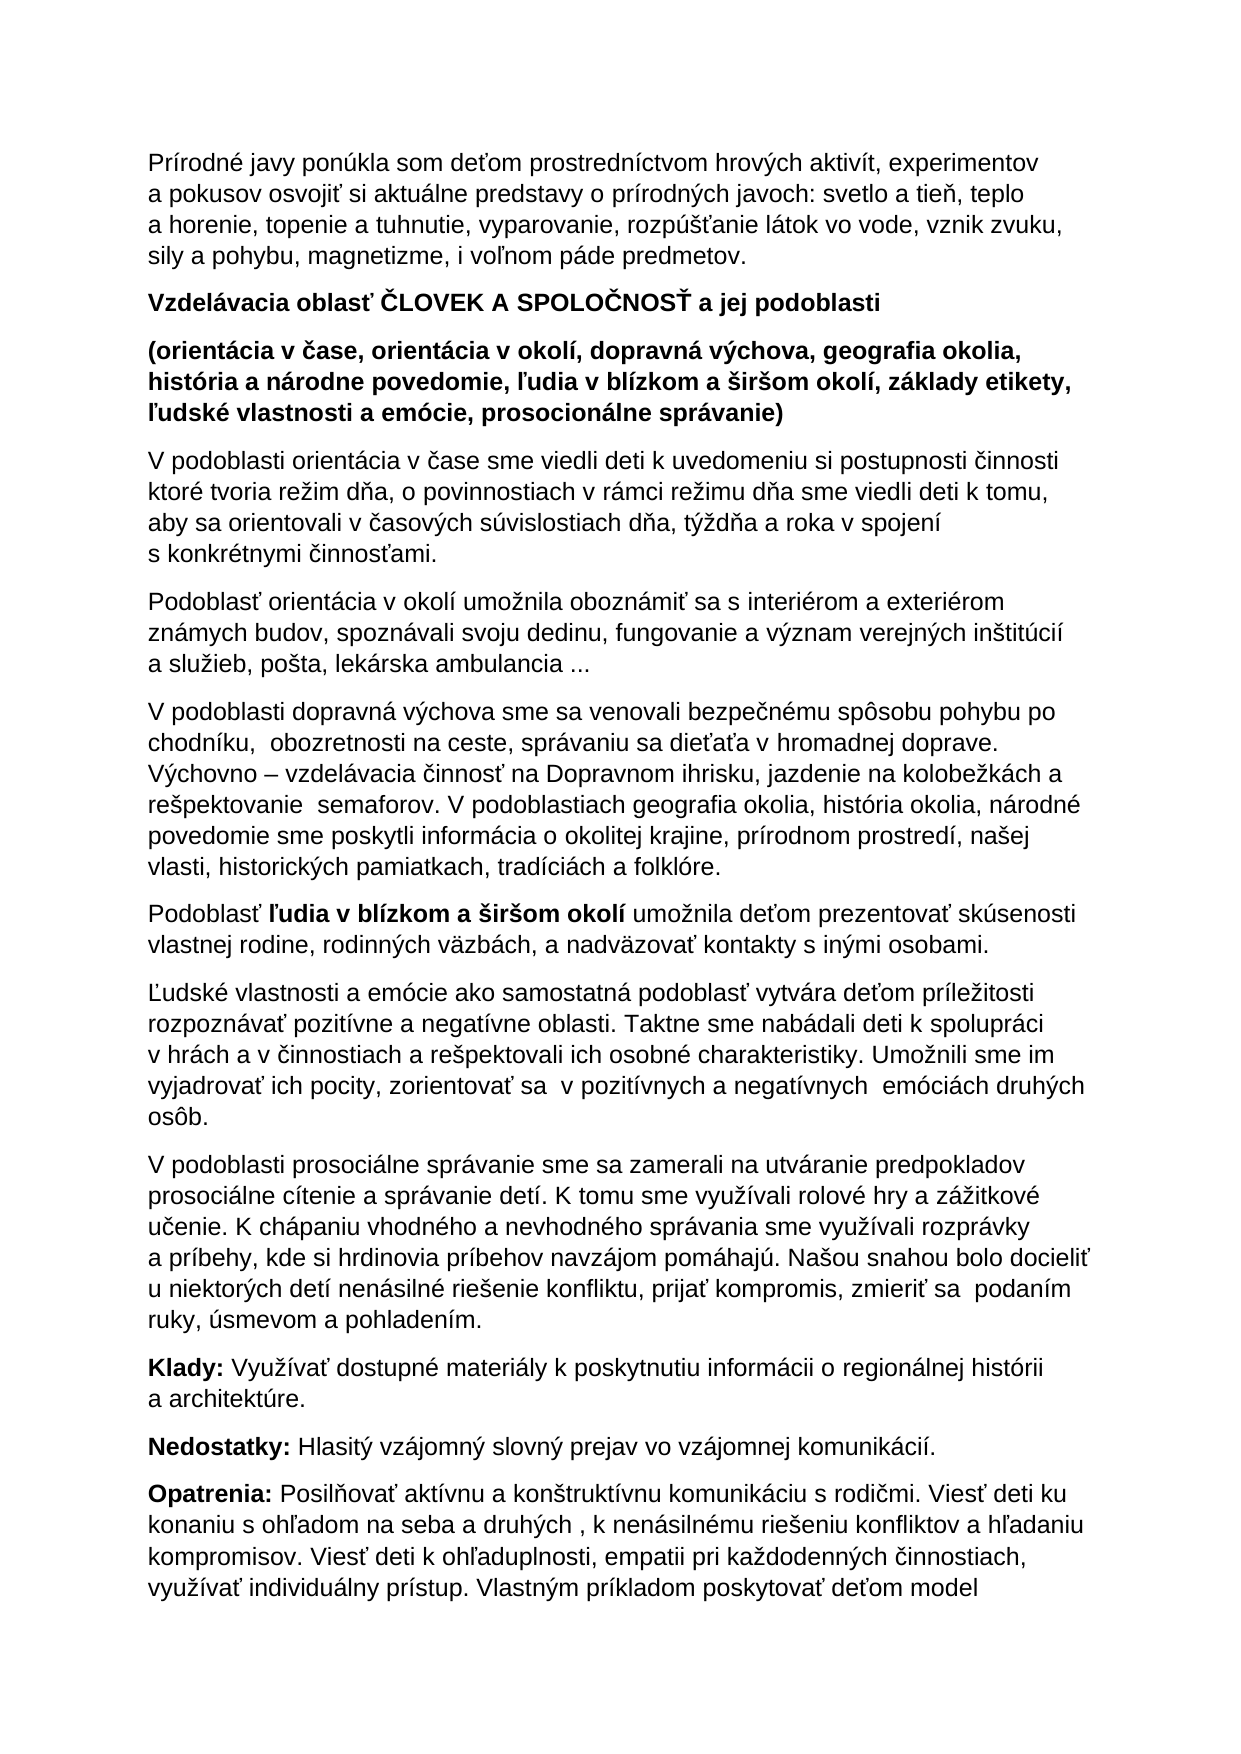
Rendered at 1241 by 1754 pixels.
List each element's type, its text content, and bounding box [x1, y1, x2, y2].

text V podoblasti prosociálne správanie sme sa zamerali na utváranie predpokladov prosociálne cítenie a správanie detí. K tomu sme využívali rolové hry a zážitkové učenie. K chápaniu vhodného a nevhodného správania sme využívali rozprávky a príbehy, kde si hrdinovia príbehov navzájom pomáhajú. Našou snahou bolo docieliť u niektorých detí nenásilné riešenie konfliktu, prijať kompromis, zmieriť sa podaním ruky, úsmevom a pohladením. [148, 1150, 1093, 1334]
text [148, 1479, 1093, 1601]
text (orientácia v čase, orientácia v okolí, dopravná výchova, geografia okolia, história a národne povedomie, ľudia v blízkom a širšom okolí, základy etikety, ľudské vlastnosti a emócie, prosocionálne správanie) [148, 336, 1093, 427]
text Nedostatky: Hlasitý vzájomný slovný prejav vo vzájomnej komunikácií. [148, 1432, 1093, 1461]
text Ľudské vlastnosti a emócie ako samostatná podoblasť vytvára deťom príležitosti rozpoznávať pozitívne a negatívne oblasti. Taktne sme nabádali deti k spolupráci v hrách a v činnostiach a rešpektovali ich osobné charakteristiky. Umožnili sme im vyjadrovať ich pocity, zorientovať sa v pozitívnych a negatívnych emóciách druhých osôb. [148, 978, 1093, 1131]
text Podoblasť orientácia v okolí umožnila oboznámiť sa s interiérom a exteriérom známych budov, spoznávali svoju dedinu, fungovanie a význam verejných inštitúcií a služieb, pošta, lekárska ambulancia ... [148, 587, 1093, 678]
text V podoblasti dopravná výchova sme sa venovali bezpečnému spôsobu pohybu po chodníku, obozretnosti na ceste, správaniu sa dieťaťa v hromadnej doprave. Výchovno – vzdelávacia činnosť na Dopravnom ihrisku, jazdenie na kolobežkách a rešpektovanie semaforov. V podoblastiach geografia okolia, história okolia, národné povedomie sme poskytli informácia o okolitej krajine, prírodnom prostredí, našej vlasti, historických pamiatkach, tradíciách a folklóre. [148, 697, 1093, 881]
text Podoblasť ľudia v blízkom a širšom okolí umožnila deťom prezentovať skúsenosti vlastnej rodine, rodinných väzbách, a nadväzovať kontakty s inými osobami. [148, 899, 1093, 959]
text Vzdelávacia oblasť ČLOVEK A SPOLOČNOSŤ a jej podoblasti [148, 288, 1093, 317]
text Klady: Využívať dostupné materiály k poskytnutiu informácii o regionálnej histórii a architektúre. [148, 1353, 1093, 1413]
text Prírodné javy ponúkla som deťom prostredníctvom hrových aktivít, experimentov a pokusov osvojiť si aktuálne predstavy o prírodných javoch: svetlo a tieň, teplo a horenie, topenie a tuhnutie, vyparovanie, rozpúšťanie látok vo vode, vznik zvuku, sily a pohybu, magnetizme, i voľnom páde predmetov. [148, 148, 1093, 269]
text V podoblasti orientácia v čase sme viedli deti k uvedomeniu si postupnosti činnosti ktoré tvoria režim dňa, o povinnostiach v rámci režimu dňa sme viedli deti k tomu, aby sa orientovali v časových súvislostiach dňa, týždňa a roka v spojení s konkrétnymi činnosťami. [148, 446, 1093, 568]
